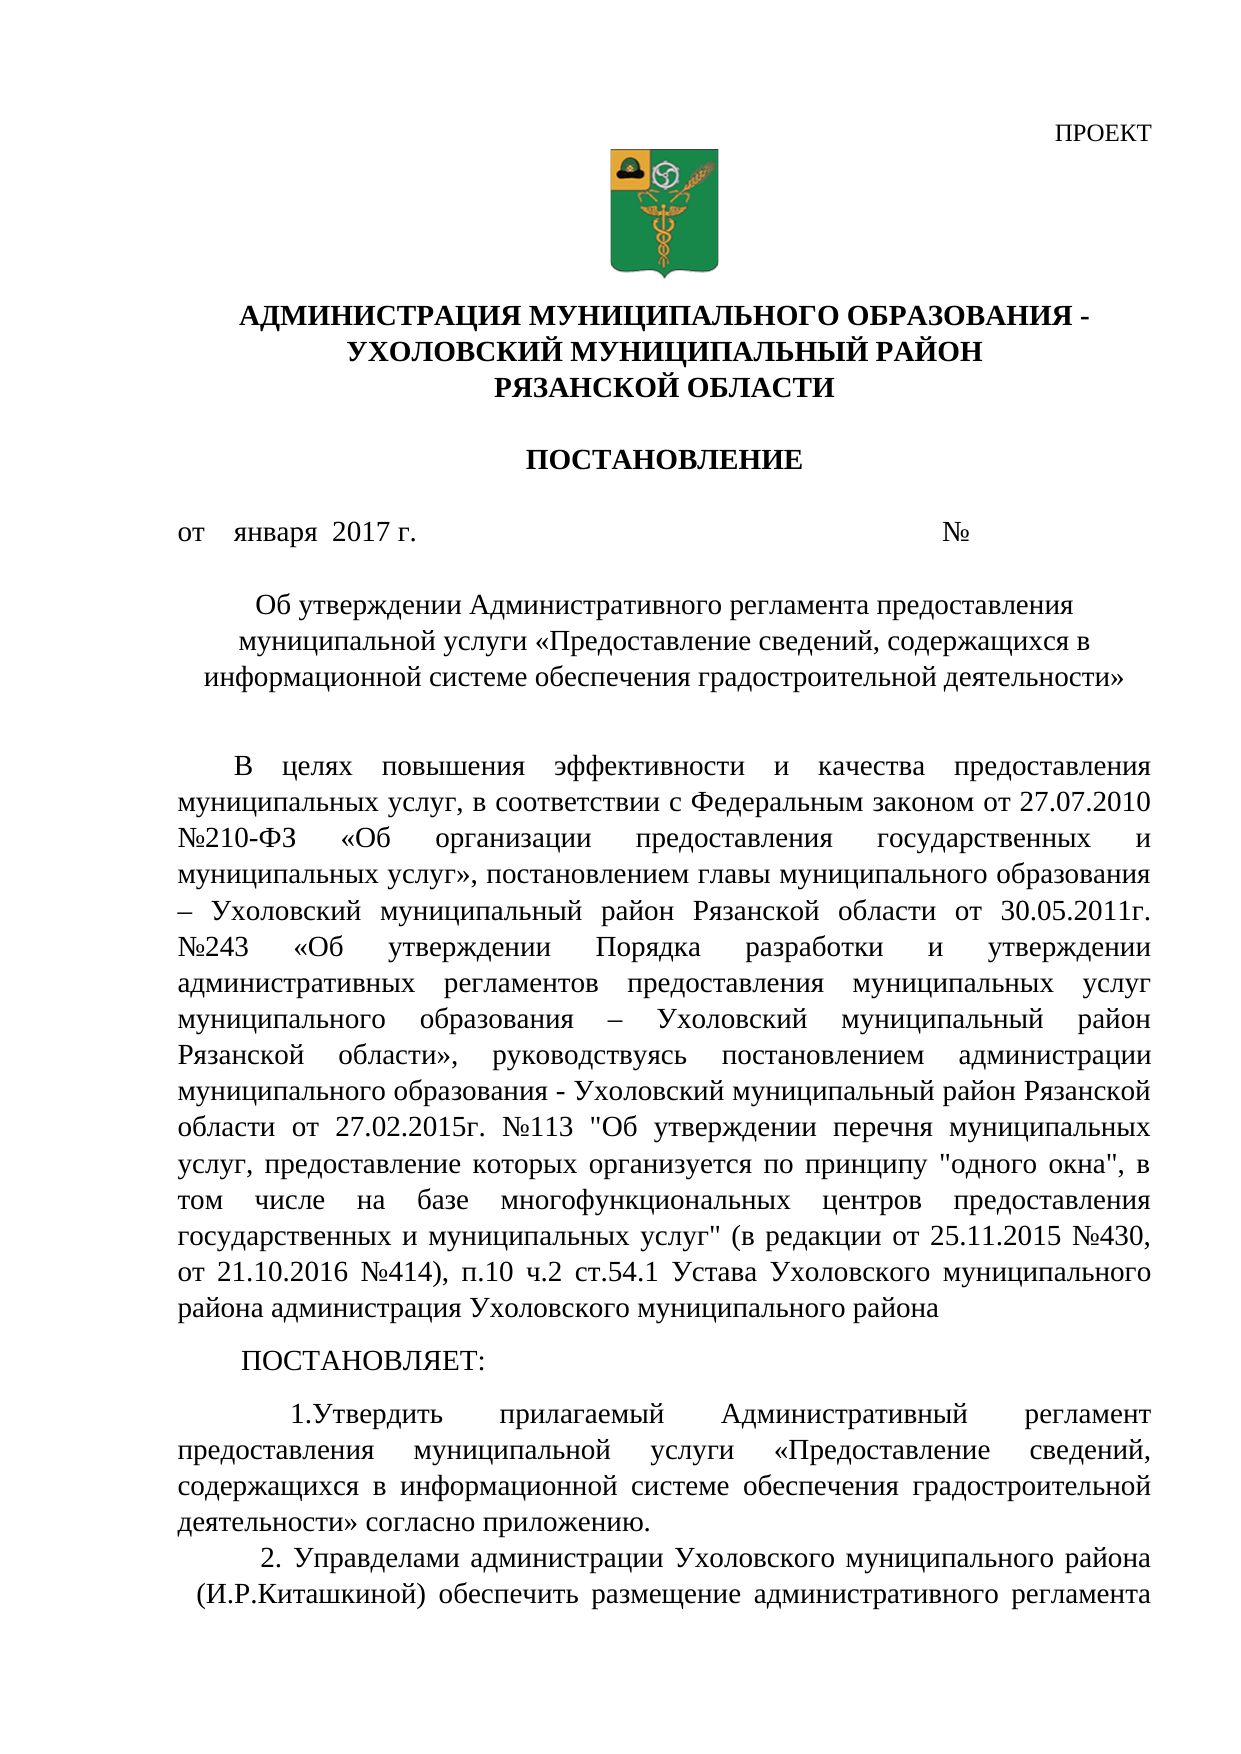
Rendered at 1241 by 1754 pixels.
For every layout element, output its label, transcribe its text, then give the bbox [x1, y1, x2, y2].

text Об утверждении Административного регламента предоставления муниципальной услуги «Предоставление сведений, содержащихся в информационной системе обеспечения градостроительной деятельности» [177, 587, 1152, 693]
text от января 2017 г. № [177, 514, 1152, 548]
text РЯЗАНСКОЙ ОБЛАСТИ [177, 370, 1152, 403]
text АДМИНИСТРАЦИЯ МУНИЦИПАЛЬНОГО ОБРАЗОВАНИЯ - [177, 298, 1152, 331]
text 1.Утвердить прилагаемый Административный регламент предоставления муниципальной услуги «Предоставление сведений, содержащихся в информационной системе обеспечения градостроительной деятельности» согласно приложению. [177, 1396, 1152, 1538]
picture [610, 149, 719, 279]
text УХОЛОВСКИЙ МУНИЦИПАЛЬНЫЙ РАЙОН [177, 334, 1152, 367]
text ПОСТАНОВЛЯЕТ: [177, 1343, 1152, 1377]
text ПОСТАНОВЛЕНИЕ [177, 442, 1152, 476]
text ПРОЕКТ [177, 118, 1152, 147]
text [196, 1541, 1152, 1610]
text В целях повышения эффективности и качества предоставления муниципальных услуг, в соответствии с Федеральным законом от 27.07.2010 №210-ФЗ «Об организации предоставления государственных и муниципальных услуг», постановлением главы муниципального образования – Ухоловский муниципальный район Рязанской области от 30.05.2011г. №243 «Об утверждении Порядка разработки и утверждении административных регламентов предоставления муниципальных услуг муниципального образования – Ухоловский муниципальный район Рязанской области», руководствуясь постановлением администрации муниципального образования - Ухоловский муниципальный район Рязанской области от 27.02.2015г. №113 "Об утверждении перечня муниципальных услуг, предоставление которых организуется по принципу "одного окна", в том числе на базе многофункциональных центров предоставления государственных и муниципальных услуг" (в редакции от 25.11.2015 №430, от 21.10.2016 №414), п.10 ч.2 ст.54.1 Устава Ухоловского муниципального района администрация Ухоловского муниципального района [177, 748, 1152, 1324]
